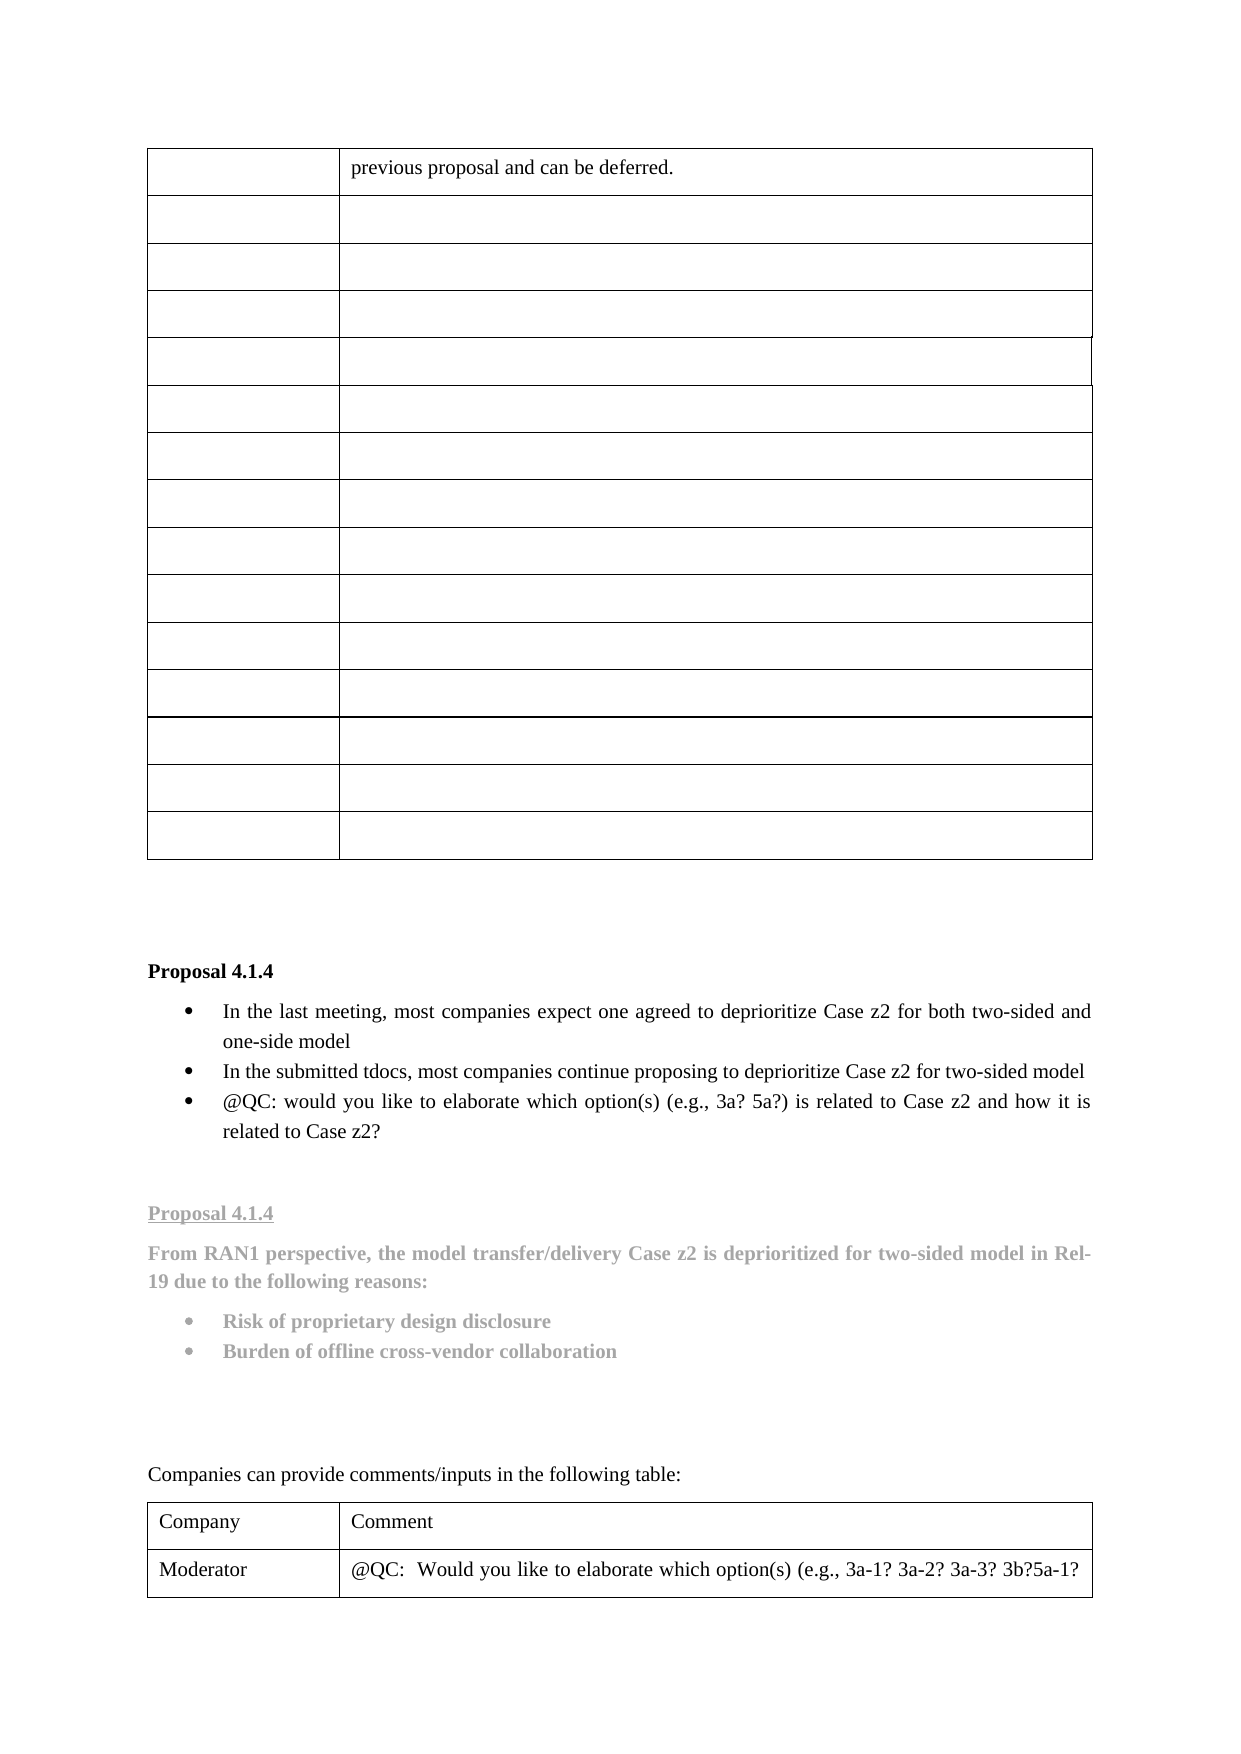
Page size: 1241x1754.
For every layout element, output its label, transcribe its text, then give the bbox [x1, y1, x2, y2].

text Proposal 4.1.4 [148, 1201, 1093, 1225]
subtitle Proposal 4.1.4 [148, 958, 1093, 983]
list Risk of proprietary design disclosure [185, 1309, 1093, 1333]
table_cell [148, 433, 339, 479]
table_cell [148, 623, 339, 669]
table_cell [340, 670, 1092, 716]
table_cell [148, 386, 339, 432]
table_cell [148, 196, 339, 242]
table_cell [340, 528, 1092, 574]
table_cell [340, 718, 1092, 764]
list In the last meeting, most companies expect one agreed to deprioritize Case z2 for both two-sided and one-side model [185, 999, 1093, 1053]
table_cell [340, 480, 1092, 527]
table_cell [340, 244, 1092, 290]
table_cell [148, 812, 339, 858]
table_cell [340, 765, 1092, 811]
table_cell [340, 812, 1092, 858]
text From RAN1 perspective, the model transfer/delivery Case z2 is deprioritized for two-sided model in Rel-19 due to the following reasons: [148, 1241, 1093, 1293]
table_cell [148, 718, 339, 764]
table_cell [148, 244, 339, 290]
table_cell ZTE [148, 149, 339, 195]
table_cell [340, 196, 1092, 242]
list @QC: would you like to elaborate which option(s) (e.g., 3a? 5a?) is related to Case z2 and how it is related to Case z2? [185, 1089, 1093, 1143]
table_cell [340, 623, 1092, 669]
table_cell [148, 291, 339, 337]
table_header Comment [340, 1503, 1092, 1549]
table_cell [340, 1550, 1092, 1597]
table_cell [340, 433, 1092, 479]
table_cell [148, 338, 339, 384]
table_cell [148, 670, 339, 716]
table_cell [148, 480, 339, 527]
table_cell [340, 149, 1092, 195]
list In the submitted tdocs, most companies continue proposing to deprioritize Case z2 for two-sided model [185, 1059, 1093, 1083]
table_cell [340, 338, 1091, 384]
list Burden of offline cross-vendor collaboration [185, 1339, 1093, 1363]
table_cell [148, 528, 339, 574]
table_cell Moderator [148, 1550, 339, 1597]
table_cell [148, 575, 339, 622]
table_header Company [148, 1503, 339, 1549]
table_cell [148, 765, 339, 811]
table_cell [340, 575, 1092, 622]
table_cell [340, 291, 1092, 337]
text Companies can provide comments/inputs in the following table: [148, 1462, 1093, 1486]
table_cell [340, 386, 1092, 432]
